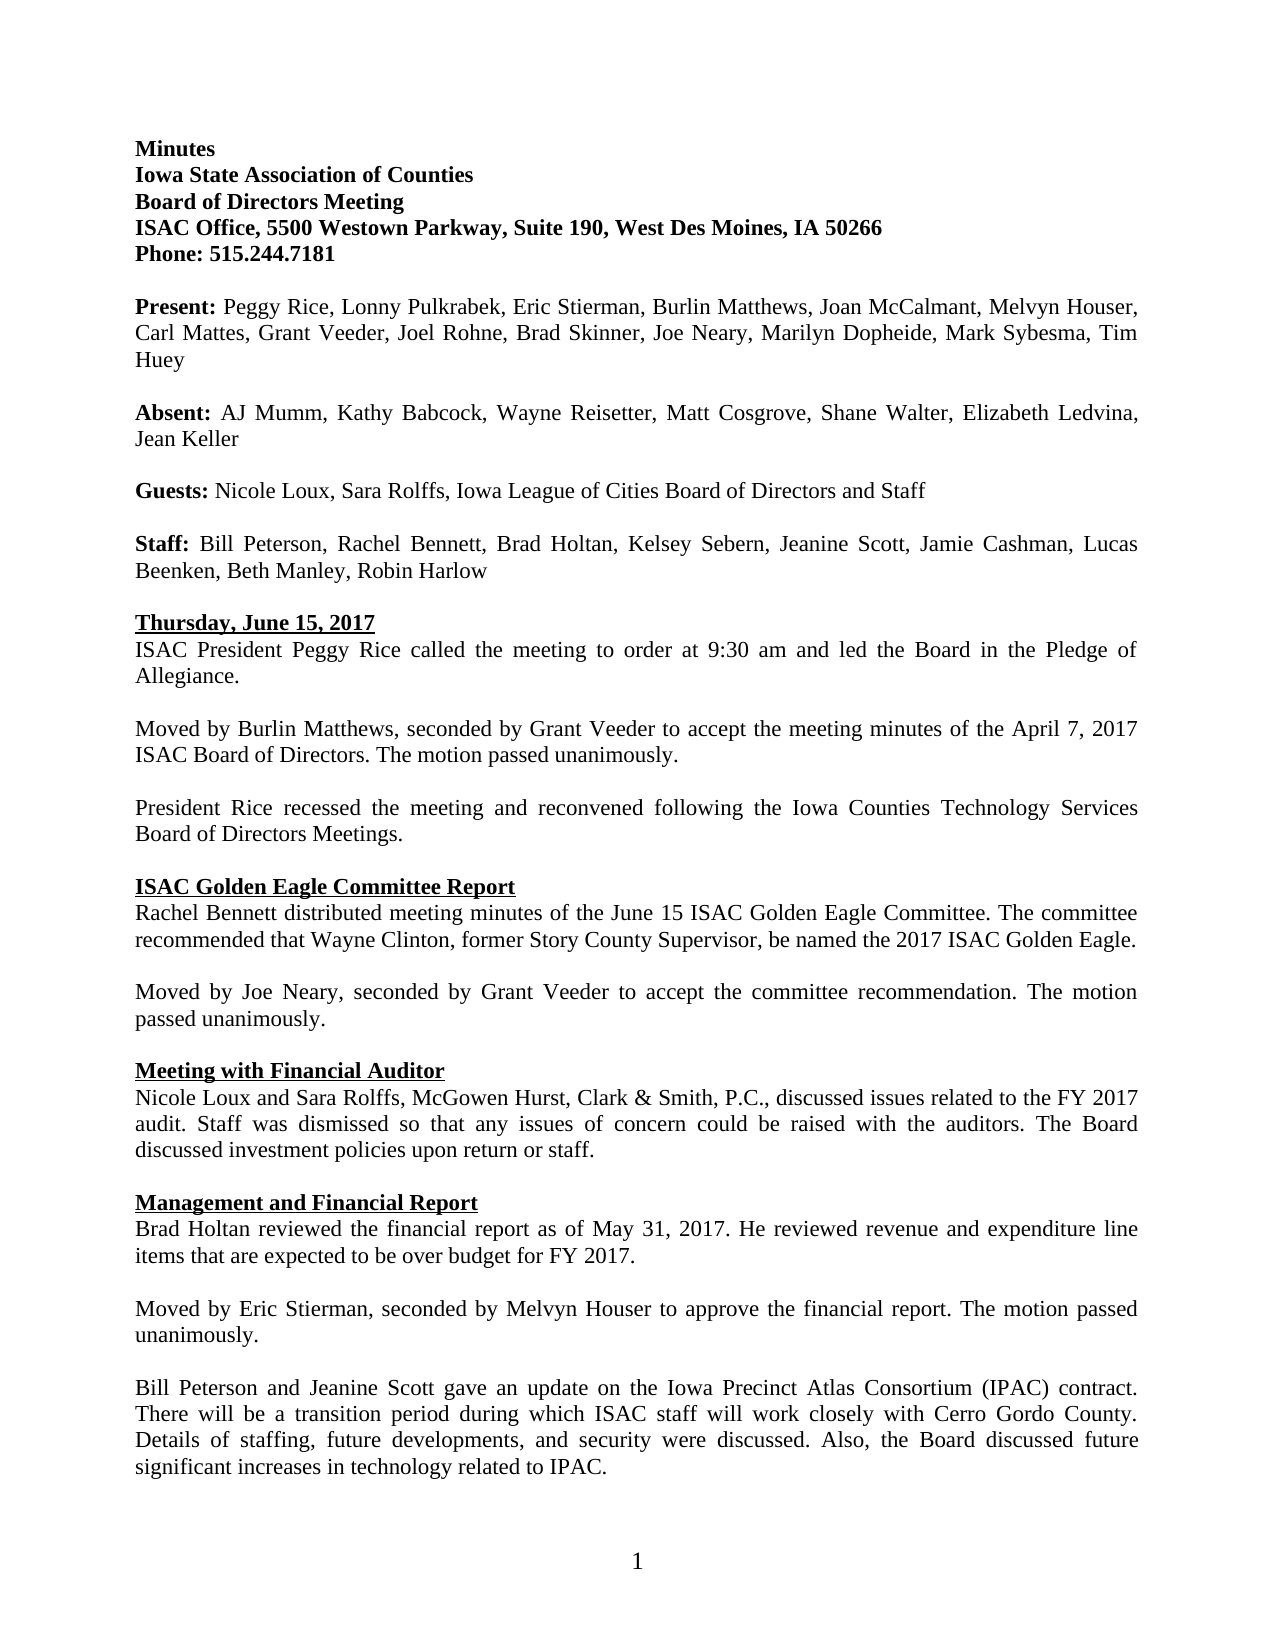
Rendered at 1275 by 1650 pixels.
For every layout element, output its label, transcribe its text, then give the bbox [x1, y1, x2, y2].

text ISAC President Peggy Rice called the meeting to order at 9:30 am and led the Board in the Pledge of Allegiance. [135, 636, 1140, 688]
text Board of Directors Meeting [135, 188, 1140, 214]
text Present: Peggy Rice, Lonny Pulkrabek, Eric Stierman, Burlin Matthews, Joan McCalmant, Melvyn Houser, Carl Mattes, Grant Veeder, Joel Rohne, Brad Skinner, Joe Neary, Marilyn Dopheide, Mark Sybesma, Tim Huey [135, 293, 1140, 372]
text President Rice recessed the meeting and reconvened following the Iowa Counties Technology Services Board of Directors Meetings. [135, 794, 1140, 847]
text Brad Holtan reviewed the financial report as of May 31, 2017. He reviewed revenue and expenditure line items that are expected to be over budget for FY 2017. [135, 1216, 1140, 1268]
text Management and Financial Report [135, 1189, 1140, 1216]
text Moved by Eric Stierman, seconded by Melvyn Houser to approve the financial report. The motion passed unanimously. [135, 1294, 1140, 1347]
text Iowa State Association of Counties [135, 161, 1140, 188]
text Staff: Bill Peterson, Rachel Bennett, Brad Holtan, Kelsey Sebern, Jeanine Scott, Jamie Cashman, Lucas Beenken, Beth Manley, Robin Harlow [135, 530, 1140, 583]
text Absent: AJ Mumm, Kathy Babcock, Wayne Reisetter, Matt Cosgrove, Shane Walter, Elizabeth Ledvina, Jean Keller [135, 398, 1140, 451]
text Moved by Burlin Matthews, seconded by Grant Veeder to accept the meeting minutes of the April 7, 2017 ISAC Board of Directors. The motion passed unanimously. [135, 715, 1140, 767]
text Rachel Bennett distributed meeting minutes of the June 15 ISAC Golden Eagle Committee. The committee recommended that Wayne Clinton, former Story County Supervisor, be named the 2017 ISAC Golden Eagle. [135, 899, 1140, 952]
text Moved by Joe Neary, seconded by Grant Veeder to accept the committee recommendation. The motion passed unanimously. [135, 978, 1140, 1031]
text Thursday, June 15, 2017 [135, 609, 1140, 636]
text Phone: 515.244.7181 [135, 240, 1140, 267]
text Minutes [135, 135, 1140, 161]
text Bill Peterson and Jeanine Scott gave an update on the Iowa Precinct Atlas Consortium (IPAC) contract. There will be a transition period during which ISAC staff will work closely with Cerro Gordo County. Details of staffing, future developments, and security were discussed. Also, the Board discussed future significant increases in technology related to IPAC. [135, 1374, 1140, 1479]
text ISAC Golden Eagle Committee Report [135, 873, 1140, 899]
text ISAC Office, 5500 Westown Parkway, Suite 190, West Des Moines, IA 50266 [135, 214, 1140, 240]
text Meeting with Financial Auditor [135, 1057, 1140, 1084]
text Guests: Nicole Loux, Sara Rolffs, Iowa League of Cities Board of Directors and Staff [135, 478, 1140, 504]
text Nicole Loux and Sara Rolffs, McGowen Hurst, Clark & Smith, P.C., discussed issues related to the FY 2017 audit. Staff was dismissed so that any issues of concern could be raised with the auditors. The Board discussed investment policies upon return or staff. [135, 1084, 1140, 1163]
